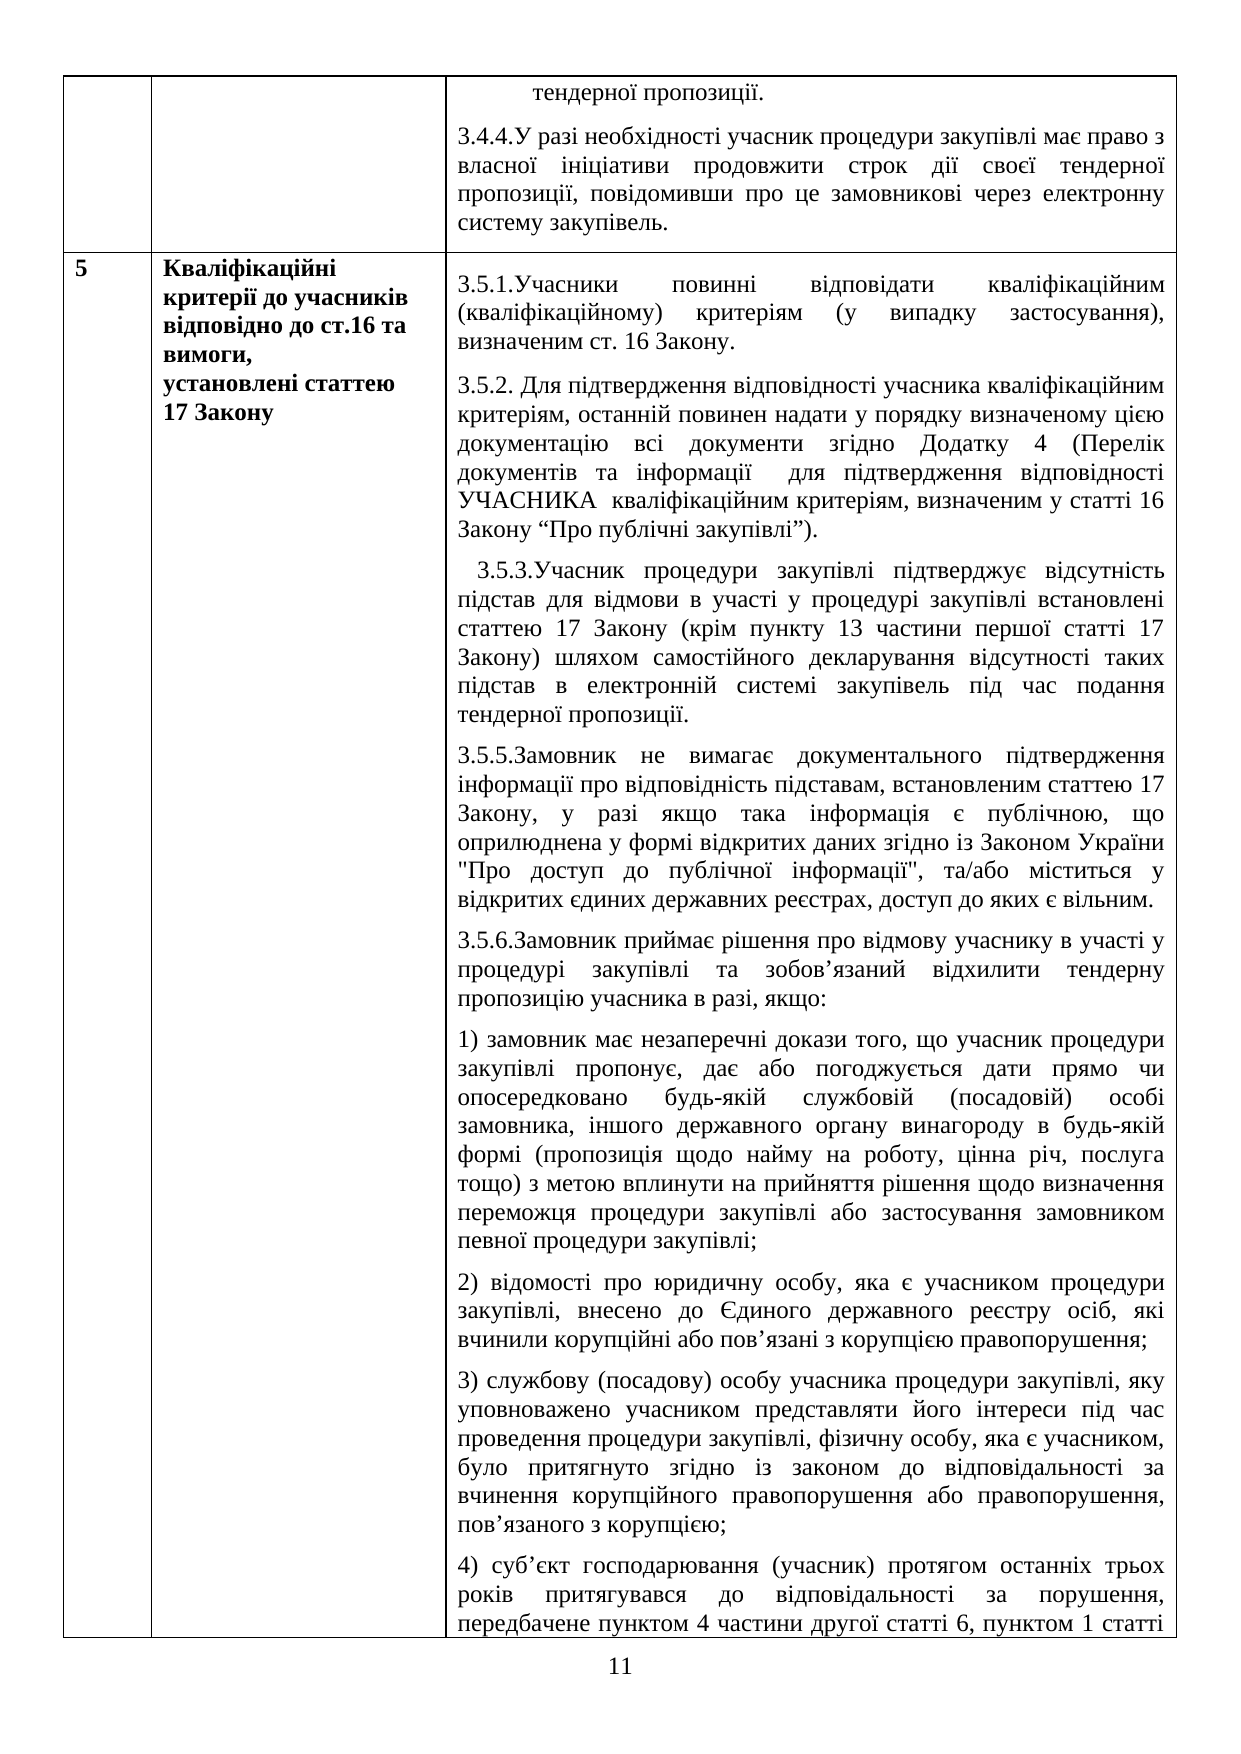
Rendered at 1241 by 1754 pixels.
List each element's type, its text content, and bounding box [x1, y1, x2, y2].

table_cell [152, 77, 445, 252]
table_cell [447, 77, 1176, 252]
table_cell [447, 253, 1176, 1637]
table_cell 4 [64, 77, 151, 252]
table_cell 5 [64, 253, 151, 1637]
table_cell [152, 253, 445, 1637]
